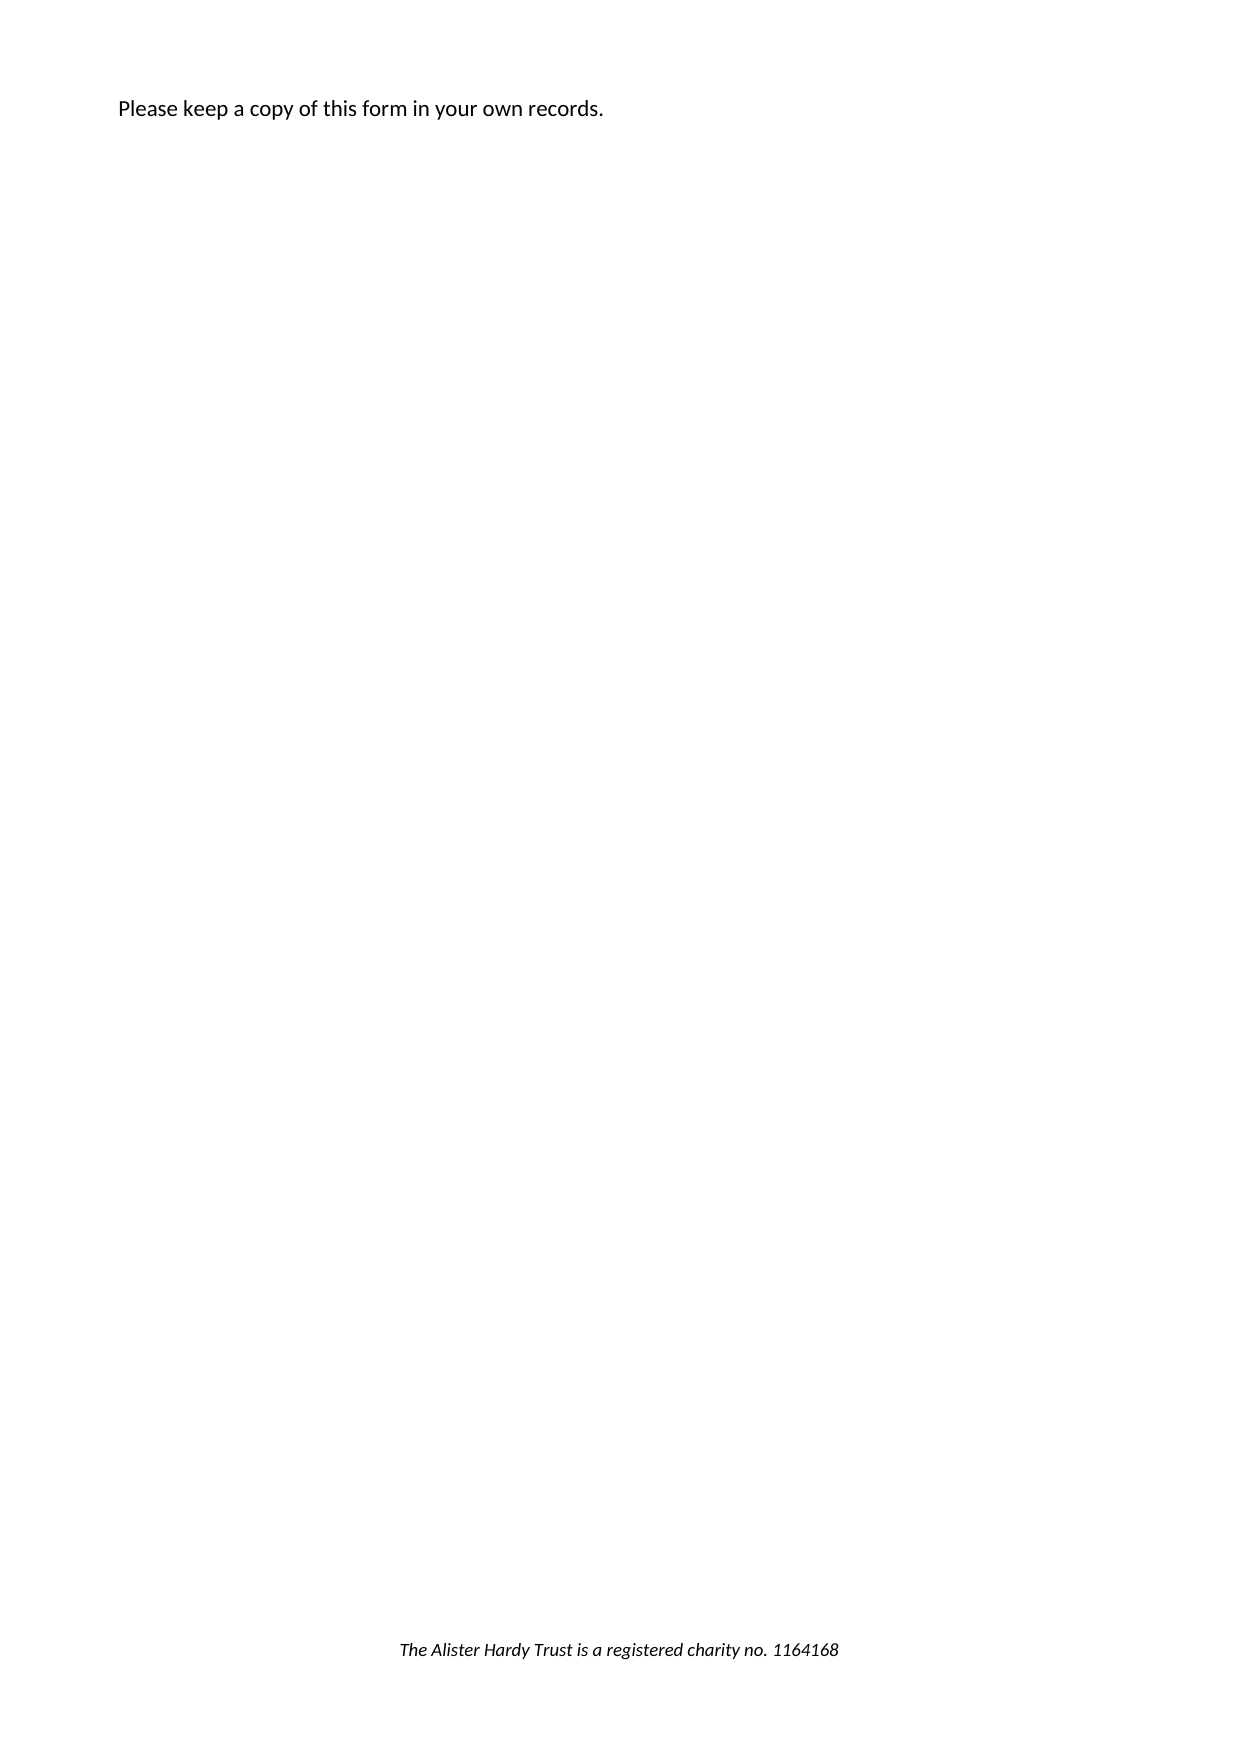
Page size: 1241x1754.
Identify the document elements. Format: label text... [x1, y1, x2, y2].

text Please keep a copy of this form in your own records. [118, 94, 1122, 122]
